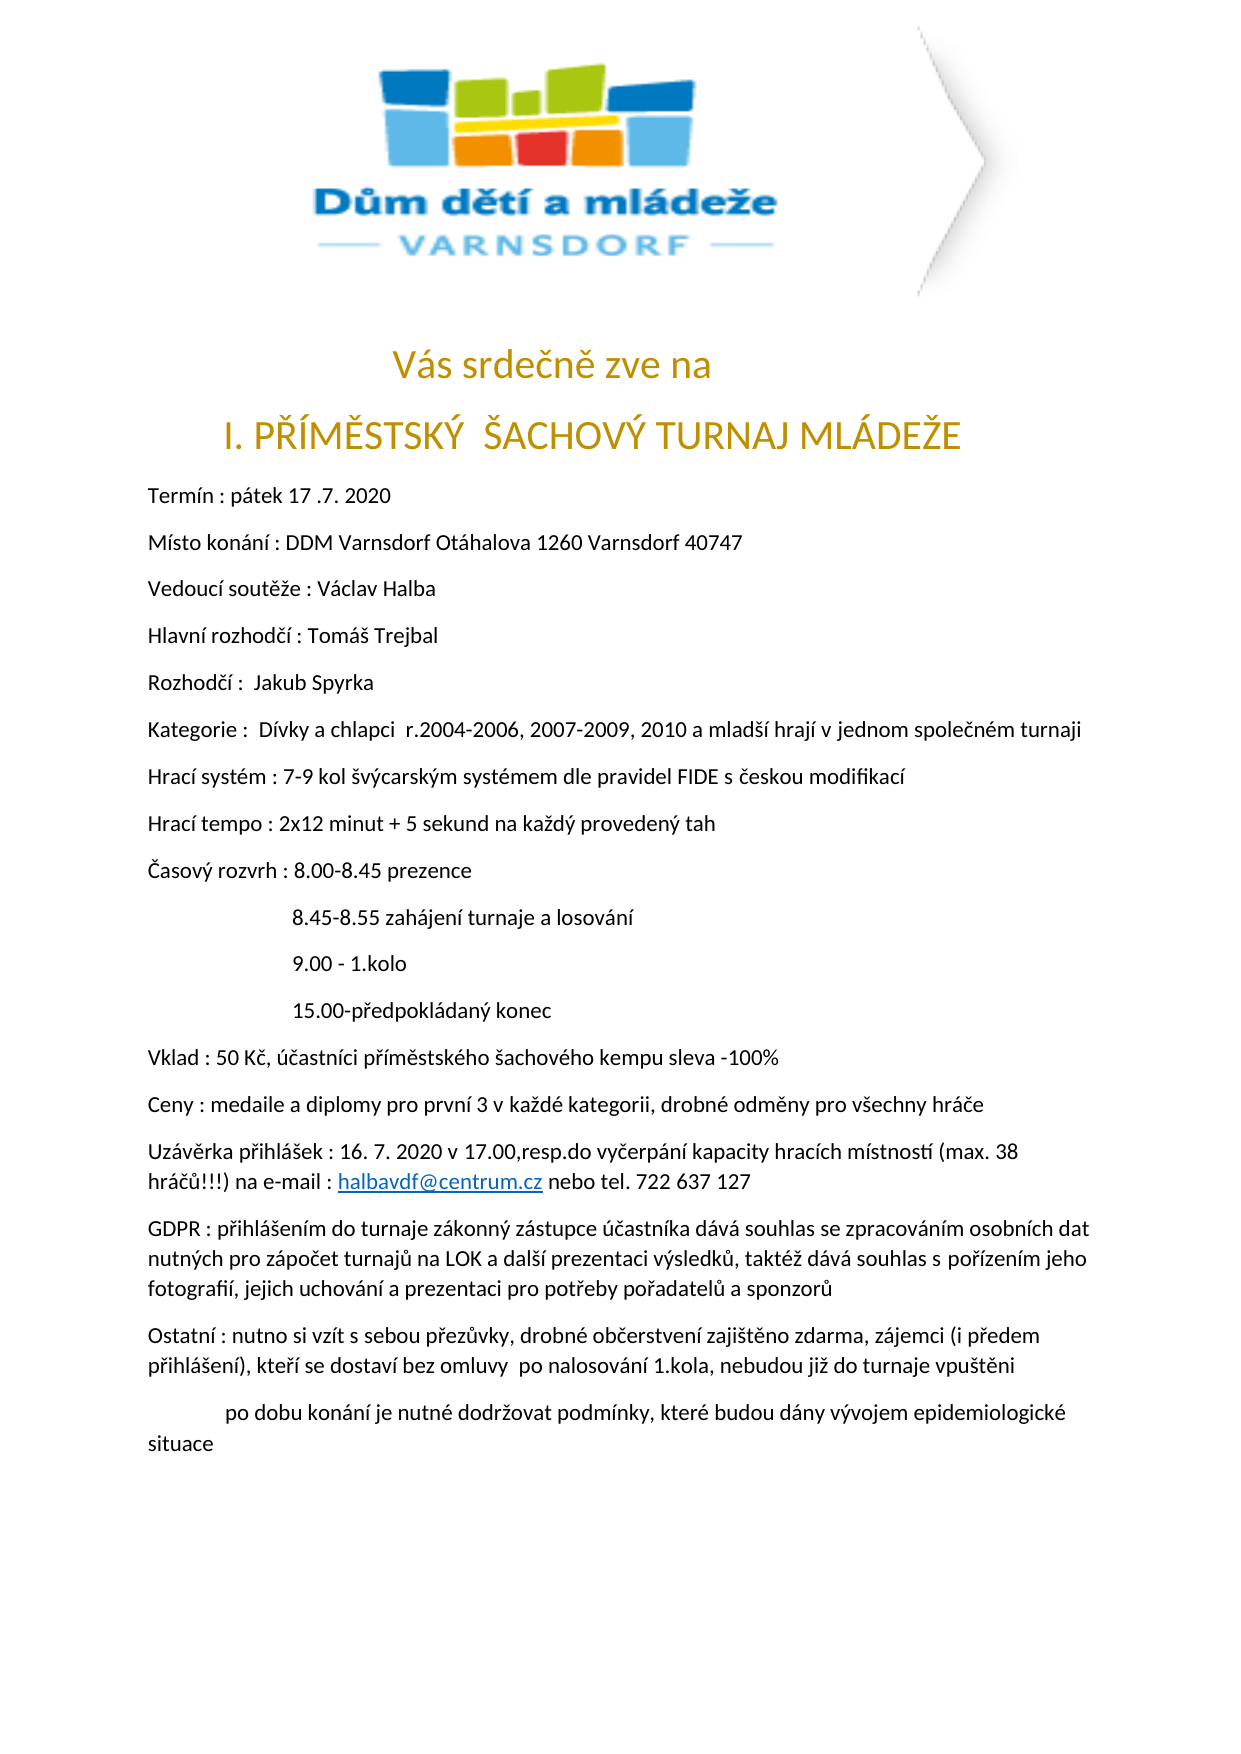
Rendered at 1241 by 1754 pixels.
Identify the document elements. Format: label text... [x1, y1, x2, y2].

text GDPR : přihlášením do turnaje zákonný zástupce účastníka dává souhlas se zpracováním osobních dat nutných pro zápočet turnajů na LOK a další prezentaci výsledků, taktéž dává souhlas s pořízením jeho fotografií, jejich uchování a prezentaci pro potřeby pořadatelů a sponzorů [148, 1214, 1093, 1302]
text Rozhodčí : Jakub Spyrka [148, 668, 1093, 696]
text Hlavní rozhodčí : Tomáš Trejbal [148, 621, 1093, 649]
text Ostatní : nutno si vzít s sebou přezůvky, drobné občerstvení zajištěno zdarma, zájemci (i předem přihlášení), kteří se dostaví bez omluvy po nalosování 1.kola, nebudou již do turnaje vpuštěni [148, 1321, 1093, 1379]
text po dobu konání je nutné dodržovat podmínky, které budou dány vývojem epidemiologické situace [148, 1398, 1093, 1457]
picture [296, 26, 1019, 298]
text Termín : pátek 17 .7. 2020 [148, 481, 1093, 509]
text I. PŘÍMĚSTSKÝ ŠACHOVÝ TURNAJ MLÁDEŽE [148, 409, 1093, 460]
text Kategorie : Dívky a chlapci r.2004-2006, 2007-2009, 2010 a mladší hrají v jednom společném turnaji [148, 715, 1093, 743]
text Vás srdečně zve na [148, 338, 1093, 388]
text 9.00 - 1.kolo [148, 949, 1093, 977]
text Vedoucí soutěže : Václav Halba [148, 574, 1093, 602]
text Časový rozvrh : 8.00-8.45 prezence [148, 856, 1093, 884]
text Místo konání : DDM Varnsdorf Otáhalova 1260 Varnsdorf 40747 [148, 528, 1093, 556]
text 8.45-8.55 zahájení turnaje a losování [148, 903, 1093, 931]
text Uzávěrka přihlášek : 16. 7. 2020 v 17.00,resp.do vyčerpání kapacity hracích místností (max. 38 hráčů!!!) na e-mail : halbavdf@centrum.cz nebo tel. 722 637 127 [148, 1137, 1093, 1195]
text Hrací tempo : 2x12 minut + 5 sekund na každý provedený tah [148, 809, 1093, 837]
text Hrací systém : 7-9 kol švýcarským systémem dle pravidel FIDE s českou modifikací [148, 762, 1093, 790]
text Ceny : medaile a diplomy pro první 3 v každé kategorii, drobné odměny pro všechny hráče [148, 1090, 1093, 1118]
text 15.00-předpokládaný konec [148, 996, 1093, 1024]
text Vklad : 50 Kč, účastníci příměstského šachového kempu sleva -100% [148, 1043, 1093, 1071]
